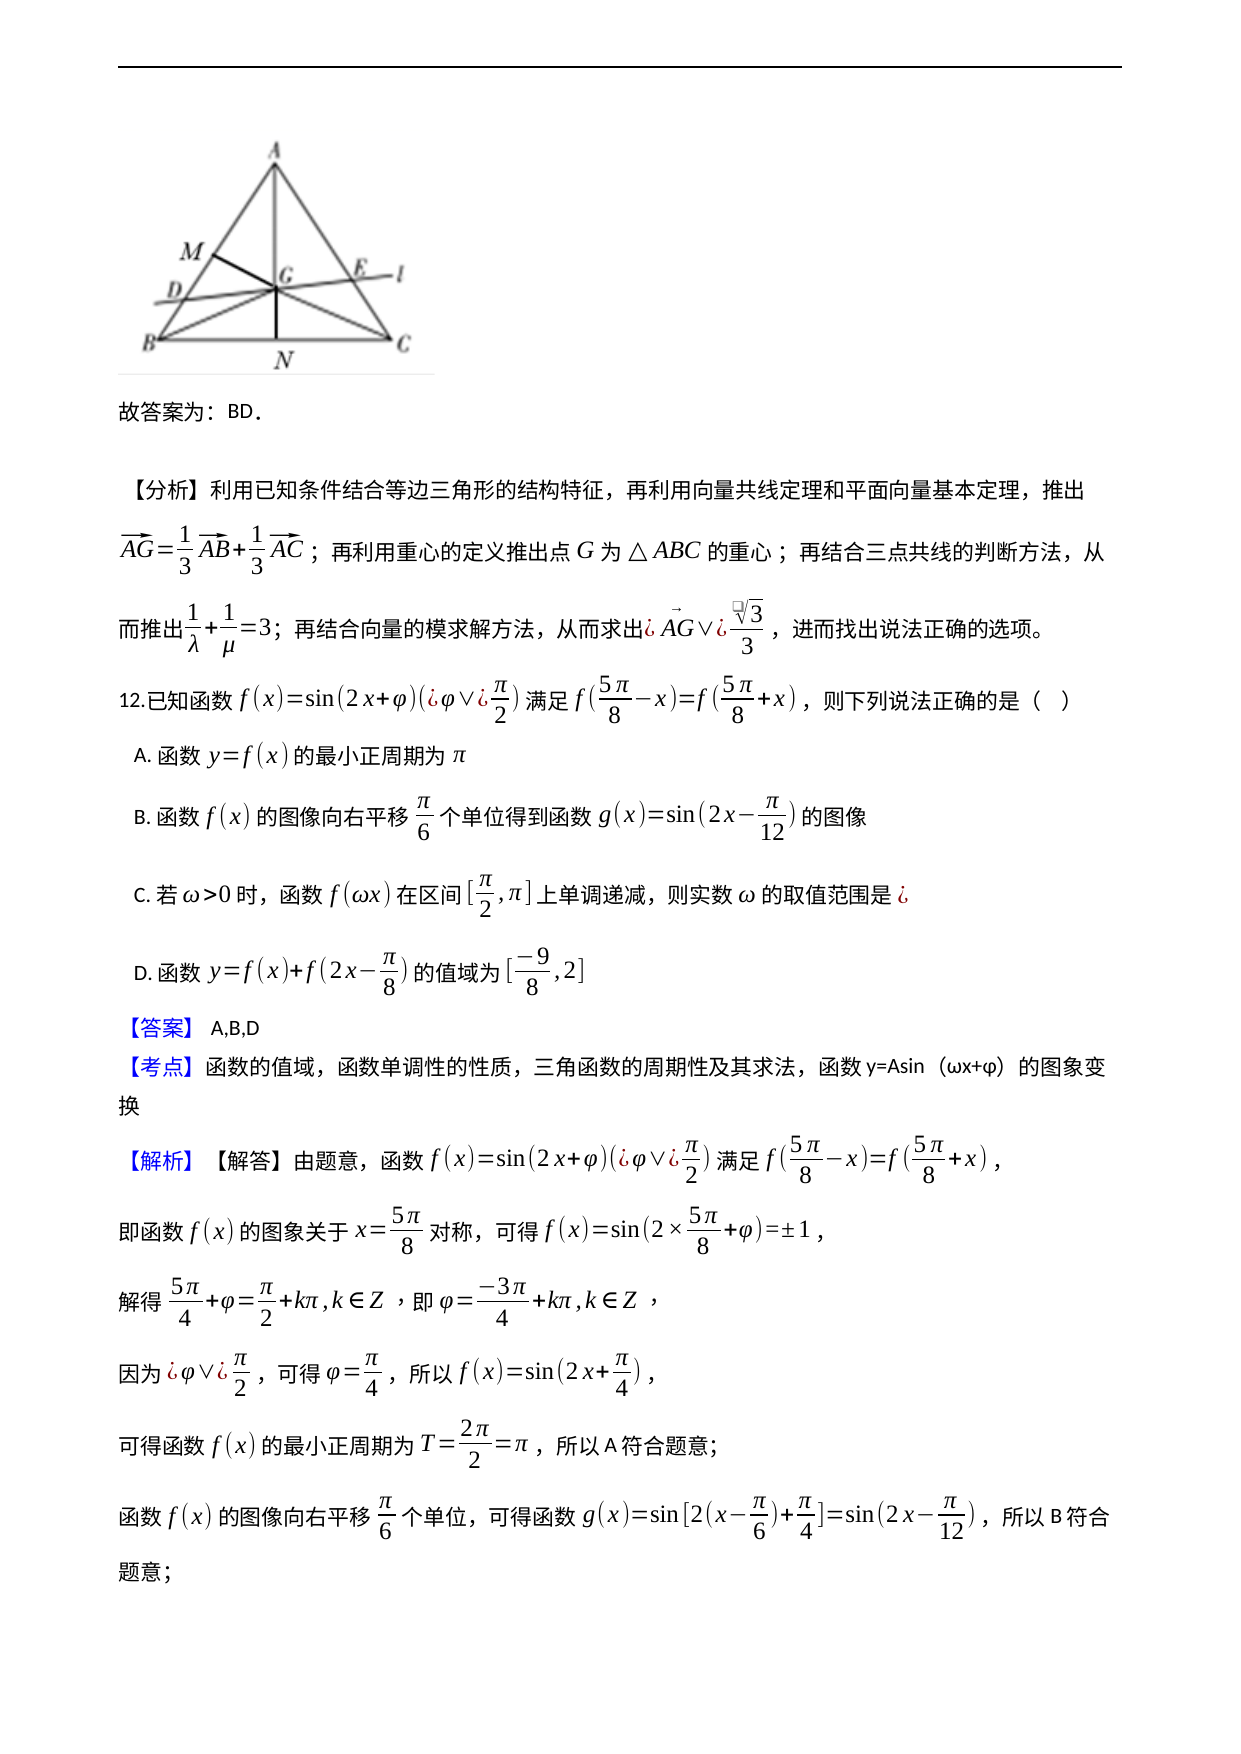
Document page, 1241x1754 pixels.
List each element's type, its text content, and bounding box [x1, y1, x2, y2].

text 【考点】函数的值域，函数单调性的性质，三角函数的周期性及其求法，函数y=Asin（ωx+φ）的图象变换 [118, 1049, 1122, 1121]
text 12.已知函数 满足 ，则下列说法正确的是（ ） [118, 667, 1122, 732]
text 【答案】 A,B,D [118, 1011, 1122, 1043]
text 即函数 的图象关于 对称，可得 ， [118, 1198, 1122, 1263]
text 函数 的图像向右平移 个单位，可得函数 ，所以B符合题意； [118, 1483, 1122, 1587]
text 【解析】【解答】由题意，函数 满足 ， [118, 1127, 1122, 1192]
text 可得函数 的最小正周期为 ，所以A符合题意； [118, 1412, 1122, 1477]
text 【分析】利用已知条件结合等边三角形的结构特征，再利用向量共线定理和平面向量基本定理，推出 ；再利用重心的定义推出点 为 的重心 ；再结合三点共线的判断方法，从而推出；再结合向量的模求解方法，从而求出 ，进而找出说法正确的选项。 [118, 433, 1122, 661]
text 因为 ，可得 ，所以 ， [118, 1341, 1122, 1406]
text 解得 ，即 ， [118, 1270, 1122, 1335]
picture [118, 129, 435, 376]
text 故答案为：BD． [118, 395, 1122, 427]
text A. 函数 的最小正周期为 B. 函数 的图像向右平移 个单位得到函数 的图像 C. 若 时，函数 在区间 上单调递减，则实数 的取值范围是 D. 函数 的值域为 [134, 738, 1122, 1004]
